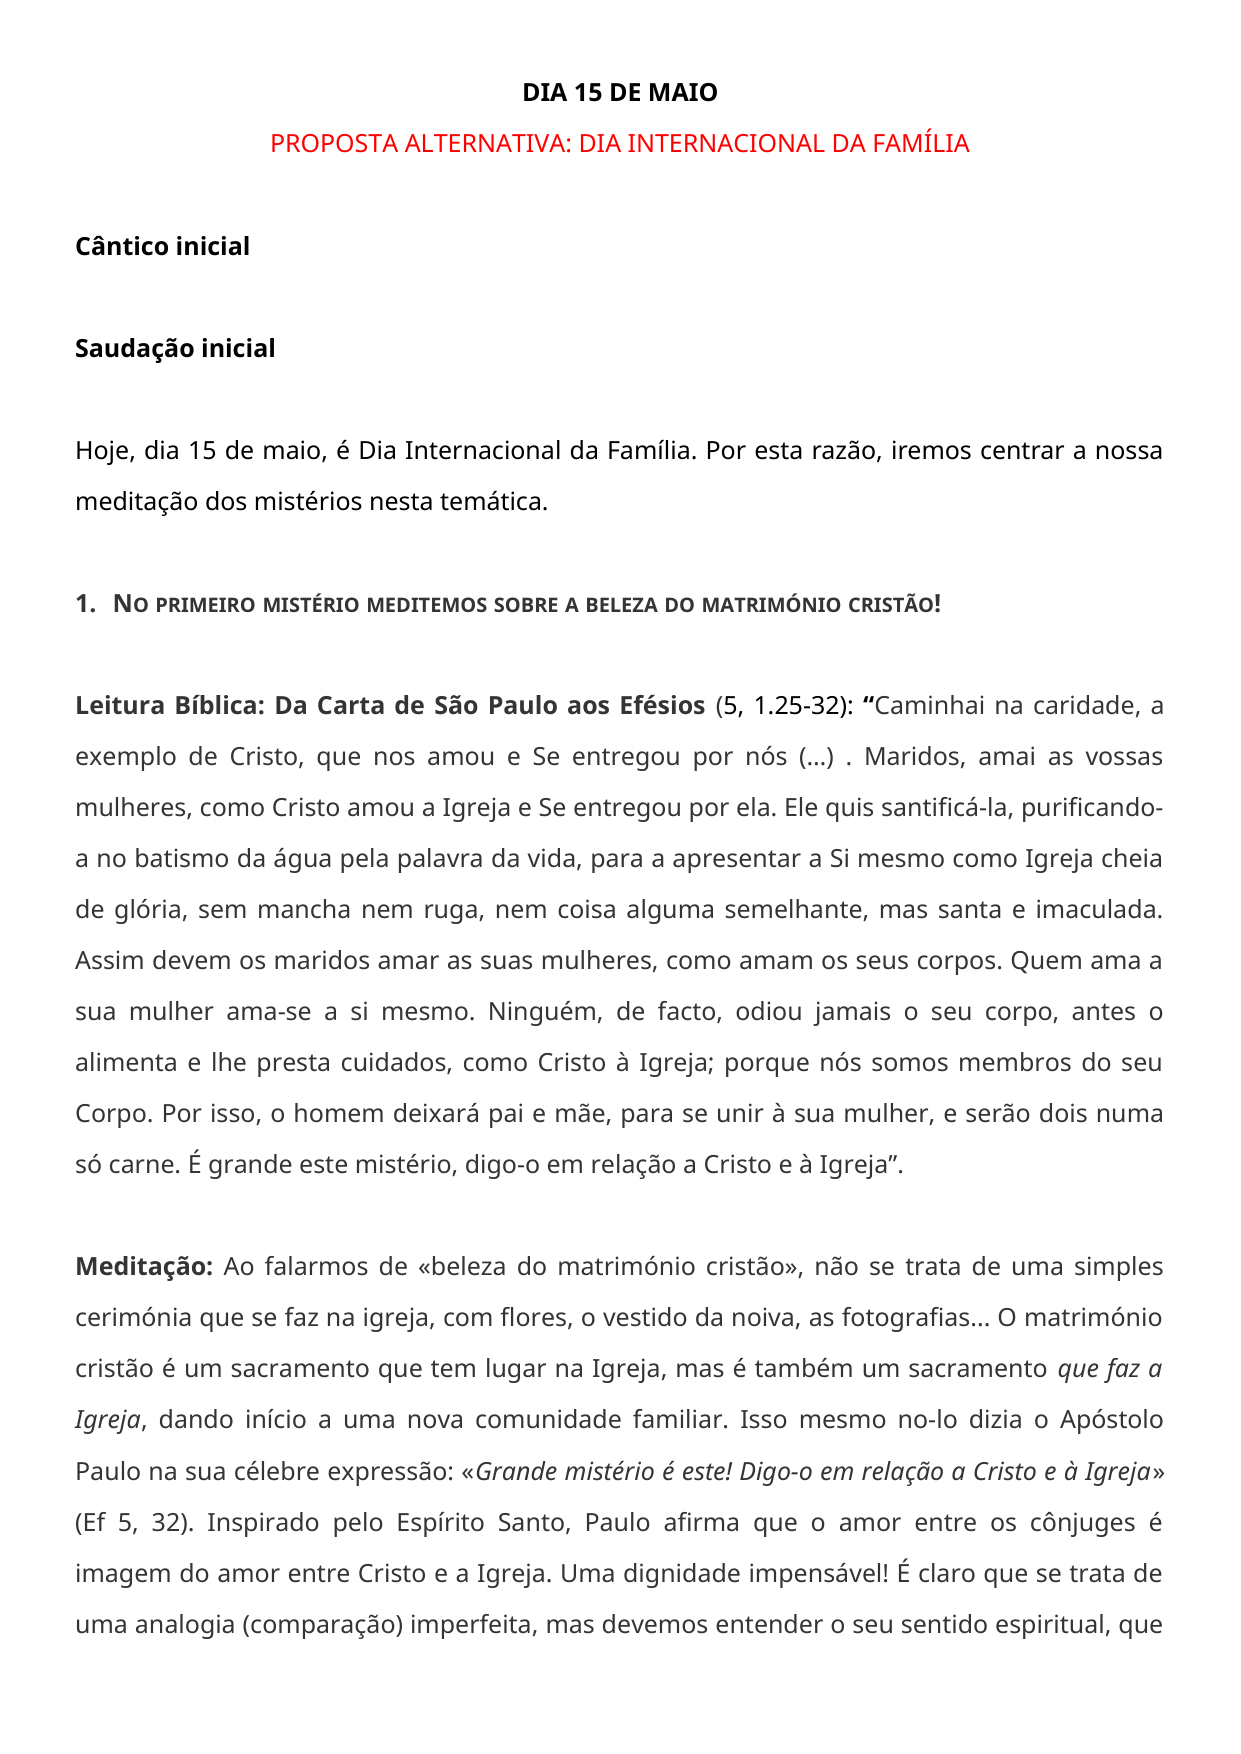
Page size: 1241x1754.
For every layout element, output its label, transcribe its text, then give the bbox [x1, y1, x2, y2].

text Leitura Bíblica: Da Carta de São Paulo aos Efésios (5, 1.25-32): “Caminhai na caridade, a exemplo de Cristo, que nos amou e Se entregou por nós (…) . Maridos, amai as vossas mulheres, como Cristo amou a Igreja e Se entregou por ela. Ele quis santificá-la, purificando-a no batismo da água pela palavra da vida, para a apresentar a Si mesmo como Igreja cheia de glória, sem mancha nem ruga, nem coisa alguma semelhante, mas santa e imaculada. Assim devem os maridos amar as suas mulheres, como amam os seus corpos. Quem ama a sua mulher ama-se a si mesmo. Ninguém, de facto, odiou jamais o seu corpo, antes o alimenta e lhe presta cuidados, como Cristo à Igreja; porque nós somos membros do seu Corpo. Por isso, o homem deixará pai e mãe, para se unir à sua mulher, e serão dois numa só carne. É grande este mistério, digo-o em relação a Cristo e à Igreja”. [75, 687, 1165, 1181]
text Saudação inicial [75, 330, 1165, 364]
list No primeiro mistério meditemos sobre a beleza do matrimónio cristão! [75, 585, 1165, 619]
text DIA 15 DE MAIO [75, 75, 1165, 109]
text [75, 1249, 1165, 1640]
text Hoje, dia 15 de maio, é Dia Internacional da Família. Por esta razão, iremos centrar a nossa meditação dos mistérios nesta temática. [75, 432, 1165, 517]
text PROPOSTA ALTERNATIVA: DIA INTERNACIONAL DA FAMÍLIA [75, 126, 1165, 160]
text Cântico inicial [75, 228, 1165, 262]
